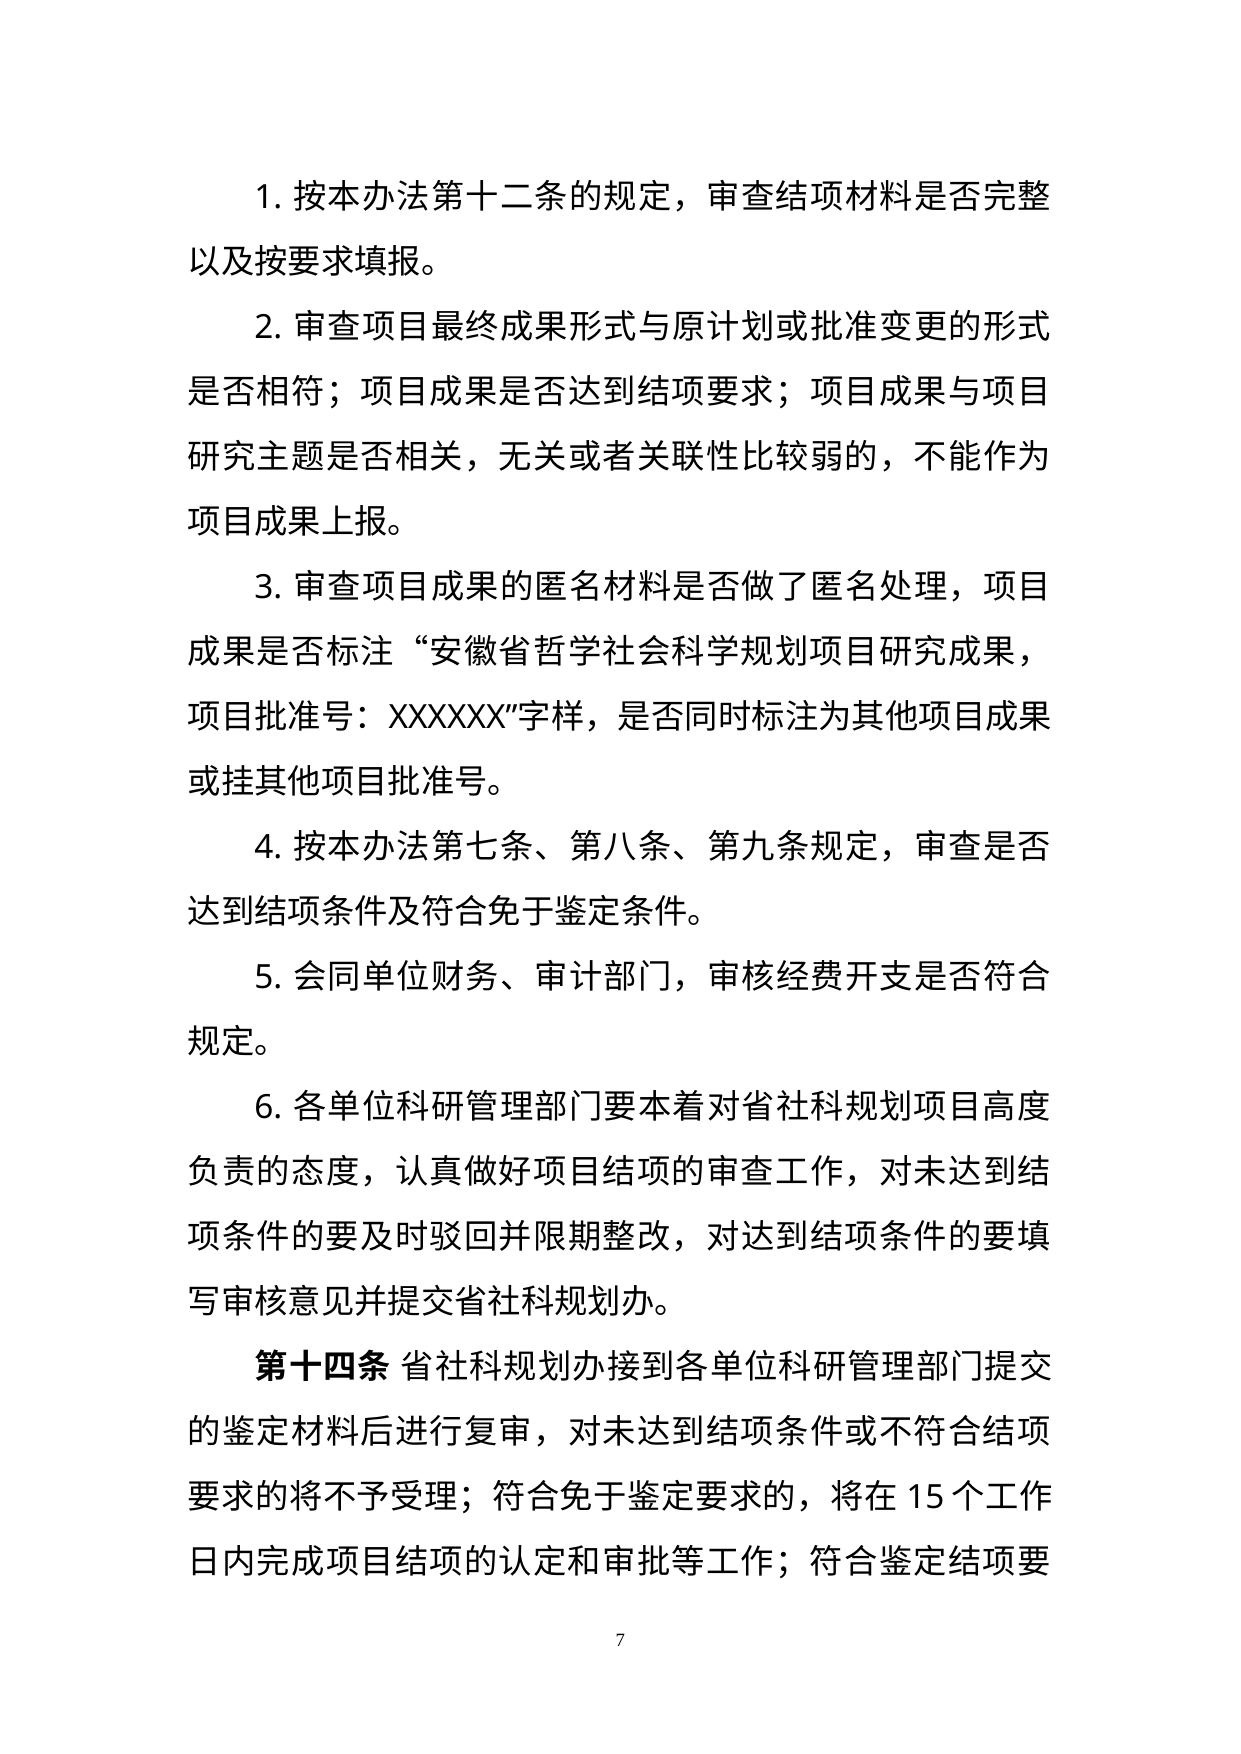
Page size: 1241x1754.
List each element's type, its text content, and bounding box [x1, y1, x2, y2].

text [187, 1332, 1053, 1592]
text 1. 按本办法第十二条的规定，审查结项材料是否完整以及按要求填报。 [187, 162, 1053, 292]
text 6. 各单位科研管理部门要本着对省社科规划项目高度负责的态度，认真做好项目结项的审查工作，对未达到结项条件的要及时驳回并限期整改，对达到结项条件的要填写审核意见并提交省社科规划办。 [187, 1072, 1053, 1332]
text 3. 审查项目成果的匿名材料是否做了匿名处理，项目成果是否标注“安徽省哲学社会科学规划项目研究成果，项目批准号：XXXXXX”字样，是否同时标注为其他项目成果或挂其他项目批准号。 [187, 552, 1053, 812]
text 2. 审查项目最终成果形式与原计划或批准变更的形式是否相符；项目成果是否达到结项要求；项目成果与项目研究主题是否相关，无关或者关联性比较弱的，不能作为项目成果上报。 [187, 292, 1053, 552]
text 5. 会同单位财务、审计部门，审核经费开支是否符合规定。 [187, 942, 1053, 1072]
text 4. 按本办法第七条、第八条、第九条规定，审查是否达到结项条件及符合免于鉴定条件。 [187, 812, 1053, 942]
